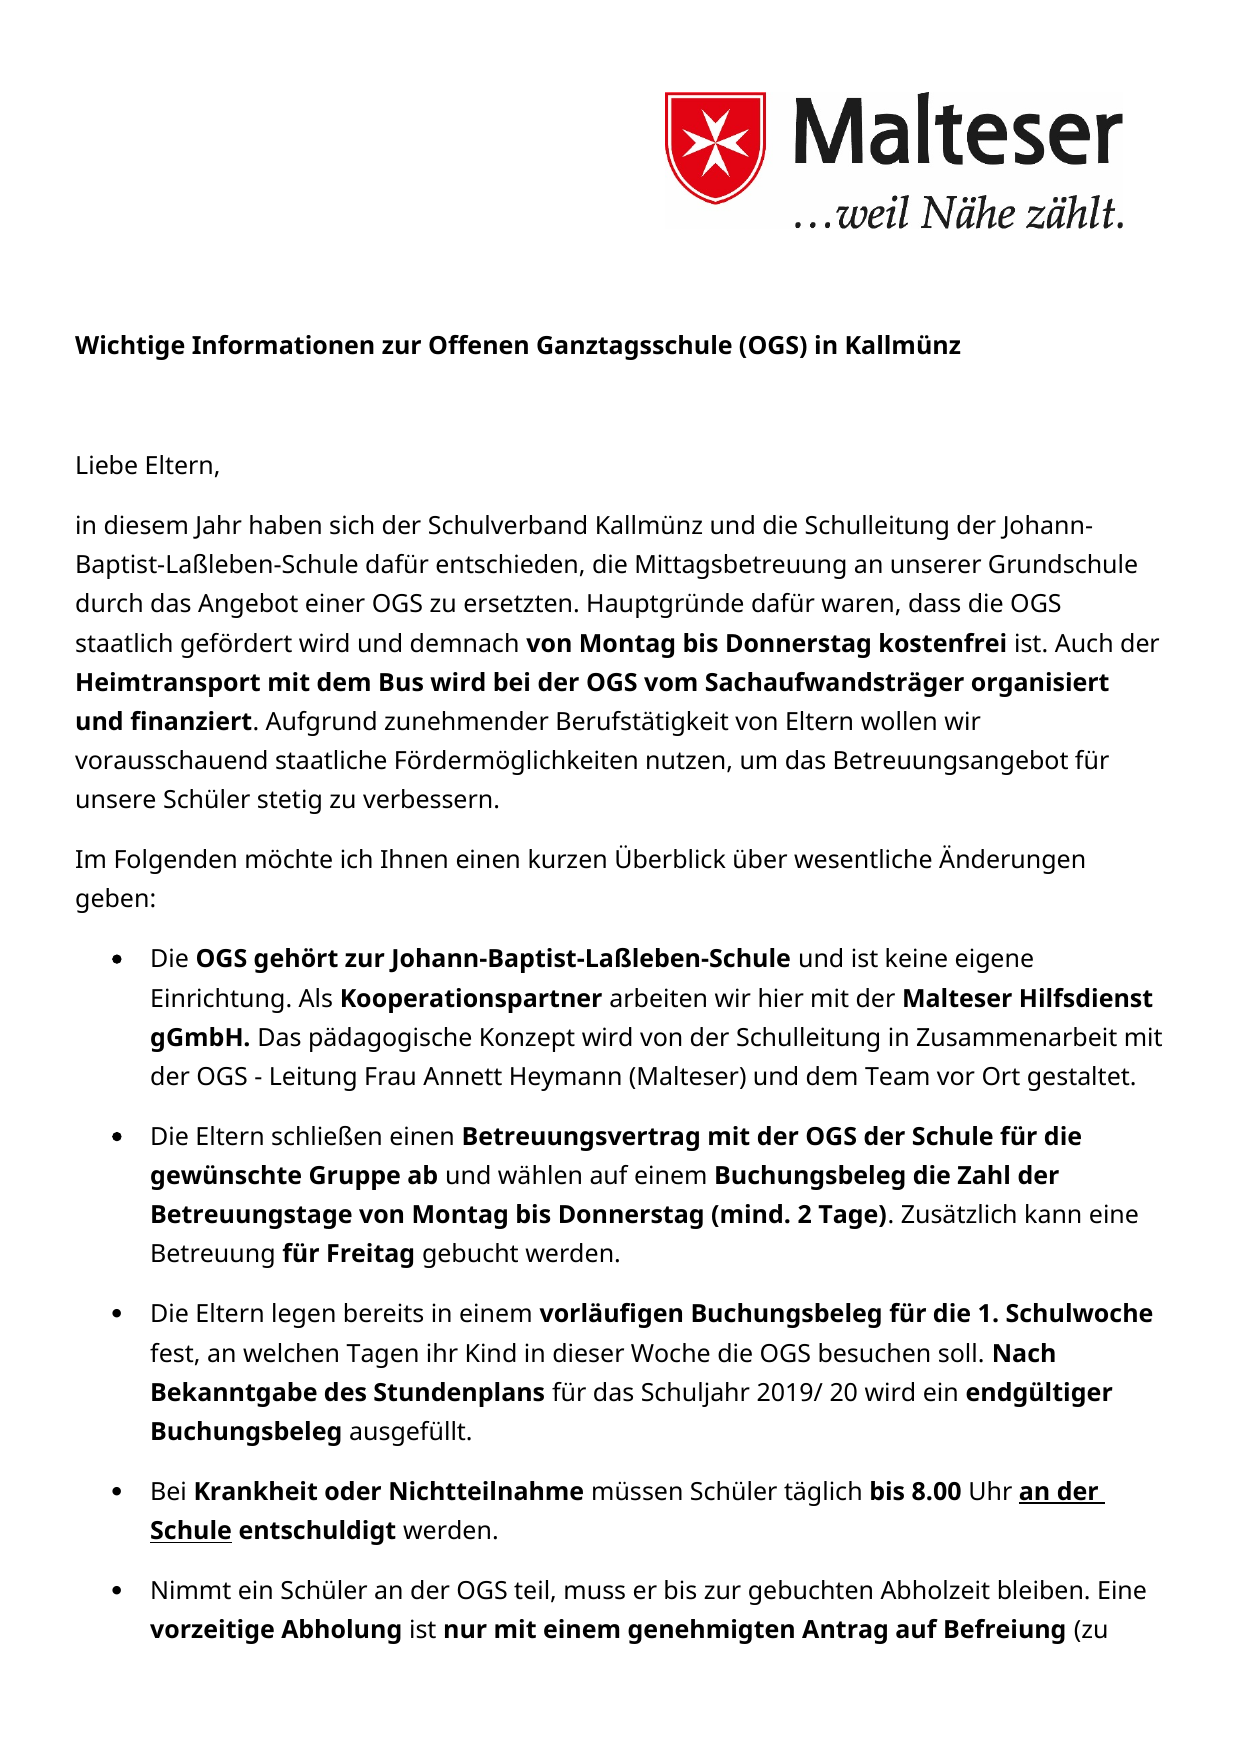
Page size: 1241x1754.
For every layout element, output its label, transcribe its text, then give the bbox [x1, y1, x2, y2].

text Im Folgenden möchte ich Ihnen einen kurzen Überblick über wesentliche Änderungen geben: [75, 842, 1165, 915]
list Bei Krankheit oder Nichtteilnahme müssen Schüler täglich bis 8.00 Uhr an der Schule entschuldigt werden. [112, 1473, 1165, 1547]
text in diesem Jahr haben sich der Schulverband Kallmünz und die Schulleitung der Johann-Baptist-Laßleben-Schule dafür entschieden, die Mittagsbetreuung an unserer Grundschule durch das Angebot einer OGS zu ersetzten. Hauptgründe dafür waren, dass die OGS staatlich gefördert wird und demnach von Montag bis Donnerstag kostenfrei ist. Auch der Heimtransport mit dem Bus wird bei der OGS vom Sachaufwandsträger organisiert und finanziert. Aufgrund zunehmender Berufstätigkeit von Eltern wollen wir vorausschauend staatliche Fördermöglichkeiten nutzen, um das Betreuungsangebot für unsere Schüler stetig zu verbessern. [75, 508, 1165, 816]
text Wichtige Informationen zur Offenen Ganztagsschule (OGS) in Kallmünz [75, 328, 1165, 362]
list Die OGS gehört zur Johann-Baptist-Laßleben-Schule und ist keine eigene Einrichtung. Als Kooperationspartner arbeiten wir hier mit der Malteser Hilfsdienst gGmbH. Das pädagogische Konzept wird von der Schulleitung in Zusammenarbeit mit der OGS - Leitung Frau Annett Heymann (Malteser) und dem Team vor Ort gestaltet. [112, 941, 1165, 1093]
list Die Eltern schließen einen Betreuungsvertrag mit der OGS der Schule für die gewünschte Gruppe ab und wählen auf einem Buchungsbeleg die Zahl der Betreuungstage von Montag bis Donnerstag (mind. 2 Tage). Zusätzlich kann eine Betreuung für Freitag gebucht werden. [112, 1118, 1165, 1270]
text Liebe Eltern, [75, 448, 1165, 482]
picture [665, 92, 1123, 229]
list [112, 1573, 1165, 1646]
list Die Eltern legen bereits in einem vorläufigen Buchungsbeleg für die 1. Schulwoche fest, an welchen Tagen ihr Kind in dieser Woche die OGS besuchen soll. Nach Bekanntgabe des Stundenplans für das Schuljahr 2019/ 20 wird ein endgültiger Buchungsbeleg ausgefüllt. [112, 1296, 1165, 1448]
